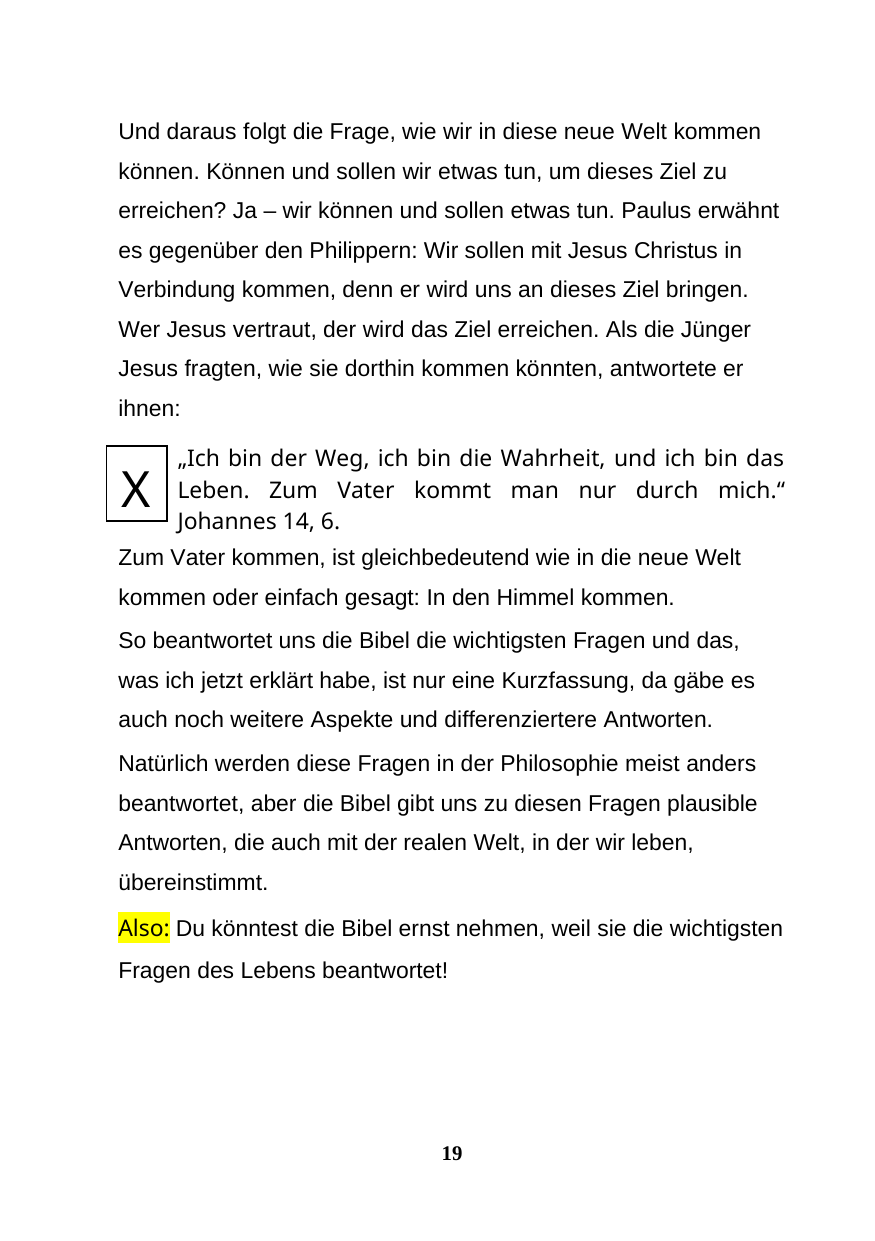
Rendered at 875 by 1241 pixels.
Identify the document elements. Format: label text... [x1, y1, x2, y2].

text „Ich bin der Weg, ich bin die Wahrheit, und ich bin das Leben. Zum Vater kommt man nur durch mich.“ Johannes 14, 6. [177, 442, 785, 536]
list Also: Du könntest die Bibel ernst nehmen, weil sie die wichtigsten Fragen des Lebens beantwortet! [118, 912, 785, 983]
list Natürlich werden diese Fragen in der Philosophie meist anders beantwortet, aber die Bibel gibt uns zu diesen Fragen plausible Antworten, die auch mit der realen Welt, in der wir leben, übereinstimmt. [118, 750, 785, 895]
list Und daraus folgt die Frage, wie wir in diese neue Welt kommen können. Können und sollen wir etwas tun, um dieses Ziel zu erreichen? Ja – wir können und sollen etwas tun. Paulus erwähnt es gegenüber den Philippern: Wir sollen mit Jesus Christus in Verbindung kommen, denn er wird uns an dieses Ziel bringen. Wer Jesus vertraut, der wird das Ziel erreichen. Als die Jünger Jesus fragten, wie sie dorthin kommen könnten, antwortete er ihnen: [118, 118, 785, 421]
list So beantwortet uns die Bibel die wichtigsten Fragen und das, was ich jetzt erklärt habe, ist nur eine Kurzfassung, da gäbe es auch noch weitere Aspekte und differenziertere Antworten. [118, 627, 785, 733]
list Zum Vater kommen, ist gleichbedeutend wie in die neue Welt kommen oder einfach gesagt: In den Himmel kommen. [118, 544, 785, 610]
